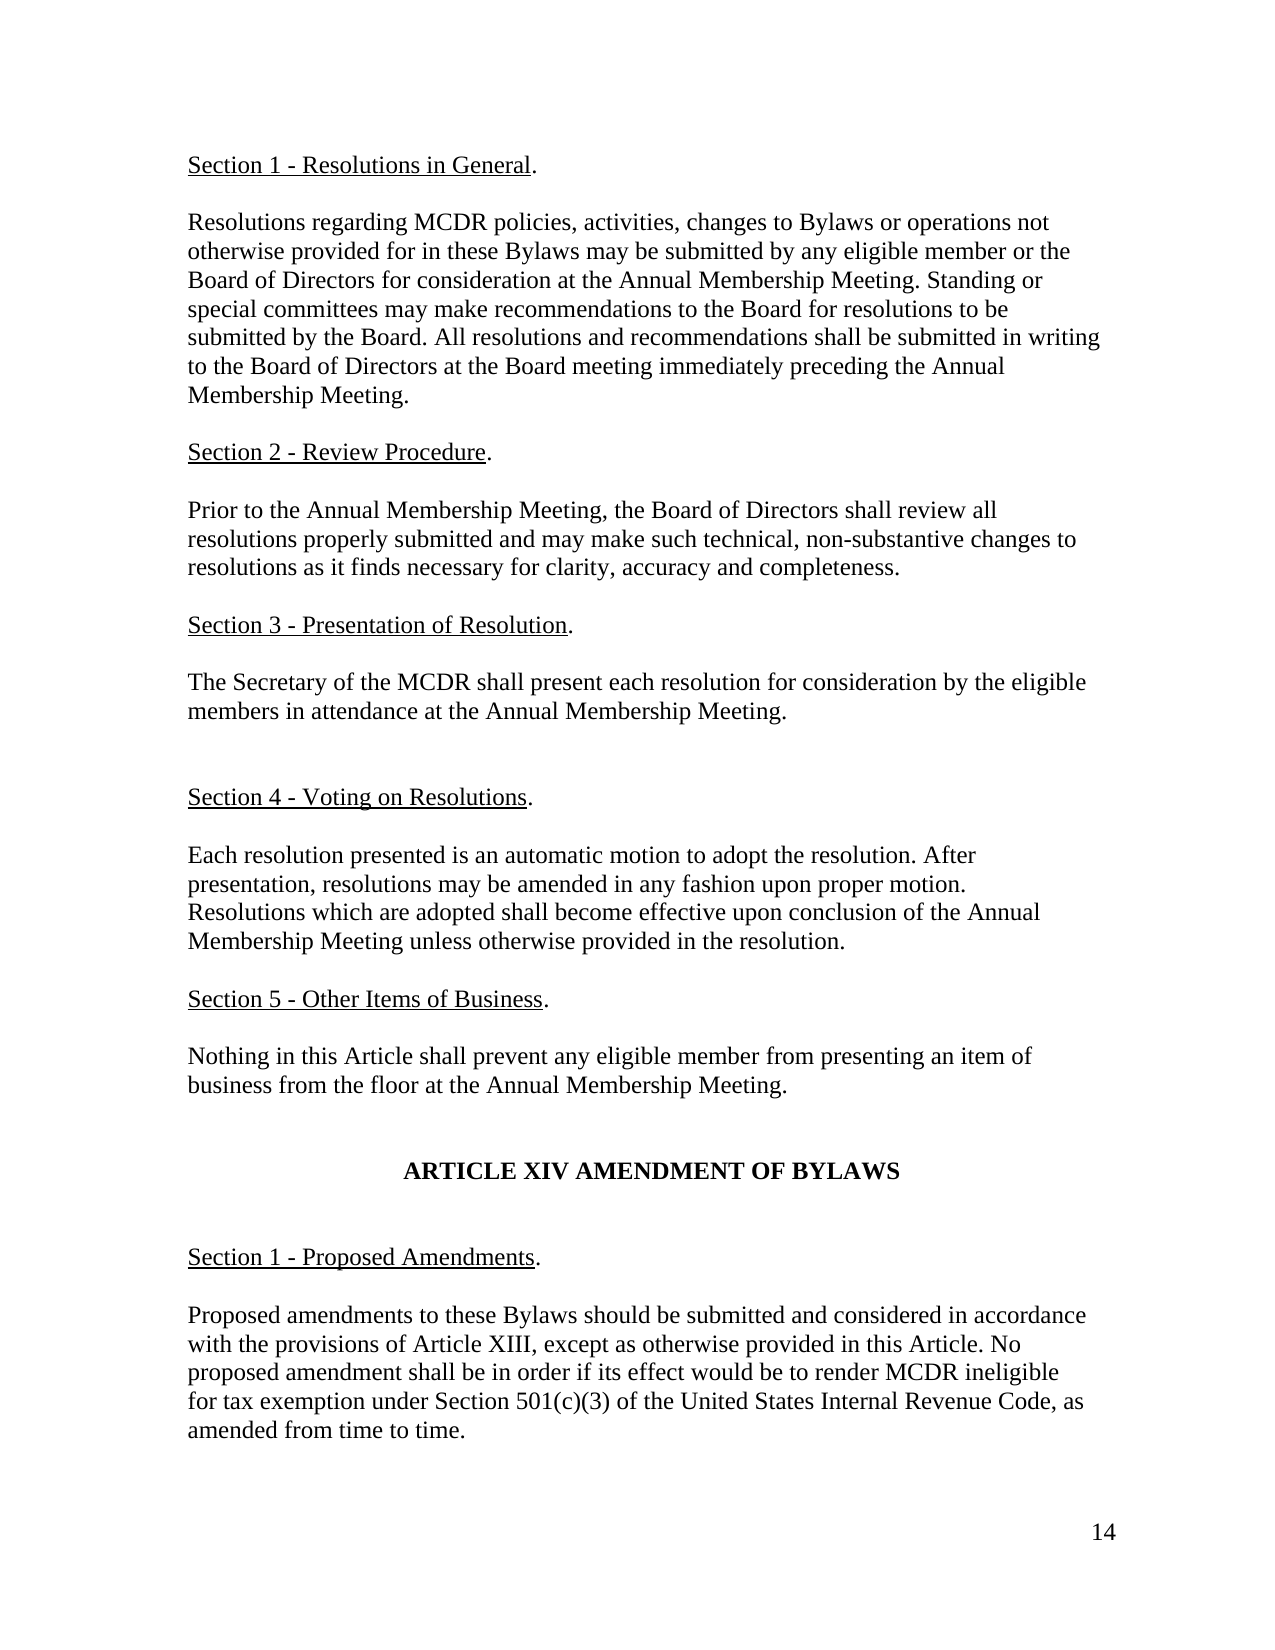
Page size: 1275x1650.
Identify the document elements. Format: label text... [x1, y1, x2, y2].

text for tax exemption under Section 501(c)(3) of the United States Internal Revenue Code, as [187, 1386, 1116, 1415]
text presentation, resolutions may be amended in any fashion upon proper motion. [187, 869, 1116, 897]
text resolutions as it finds necessary for clarity, accuracy and completeness. [187, 552, 1116, 581]
text submitted by the Board. All resolutions and recommendations shall be submitted in writing to the Board of Directors at the Board meeting immediately preceding the Annual Membership Meeting. [187, 322, 1116, 409]
text ARTICLE XIV AMENDMENT OF BYLAWS [187, 1156, 1116, 1185]
text business from the floor at the Annual Membership Meeting. [187, 1070, 1116, 1099]
text proposed amendment shall be in order if its effect would be to render MCDR ineligible [187, 1357, 1116, 1386]
text The Secretary of the MCDR shall present each resolution for consideration by the eligible [187, 667, 1116, 696]
text Resolutions regarding MCDR policies, activities, changes to Bylaws or operations not [187, 207, 1116, 236]
text Section 3 - Presentation of Resolution. [187, 610, 1116, 639]
text Section 1 - Resolutions in General. [187, 150, 1116, 179]
text Each resolution presented is an automatic motion to adopt the resolution. After [187, 840, 1116, 869]
text special committees may make recommendations to the Board for resolutions to be [187, 294, 1116, 322]
text Membership Meeting unless otherwise provided in the resolution. [187, 926, 1116, 955]
text Section 5 - Other Items of Business. [187, 984, 1116, 1012]
text members in attendance at the Annual Membership Meeting. [187, 696, 1116, 725]
text Nothing in this Article shall prevent any eligible member from presenting an item of [187, 1041, 1116, 1070]
text Section 2 - Review Procedure. [187, 437, 1116, 466]
text Prior to the Annual Membership Meeting, the Board of Directors shall review all [187, 495, 1116, 524]
text Resolutions which are adopted shall become effective upon conclusion of the Annual [187, 897, 1116, 926]
text resolutions properly submitted and may make such technical, non-substantive changes to [187, 524, 1116, 552]
text Board of Directors for consideration at the Annual Membership Meeting. Standing or [187, 265, 1116, 294]
text Proposed amendments to these Bylaws should be submitted and considered in accordance [187, 1300, 1116, 1329]
text Section 4 - Voting on Resolutions. [187, 782, 1116, 811]
text with the provisions of Article XIII, except as otherwise provided in this Article. No [187, 1329, 1116, 1357]
text amended from time to time. [187, 1415, 1116, 1444]
text Section 1 - Proposed Amendments. [187, 1242, 1116, 1271]
text otherwise provided for in these Bylaws may be submitted by any eligible member or the [187, 236, 1116, 265]
